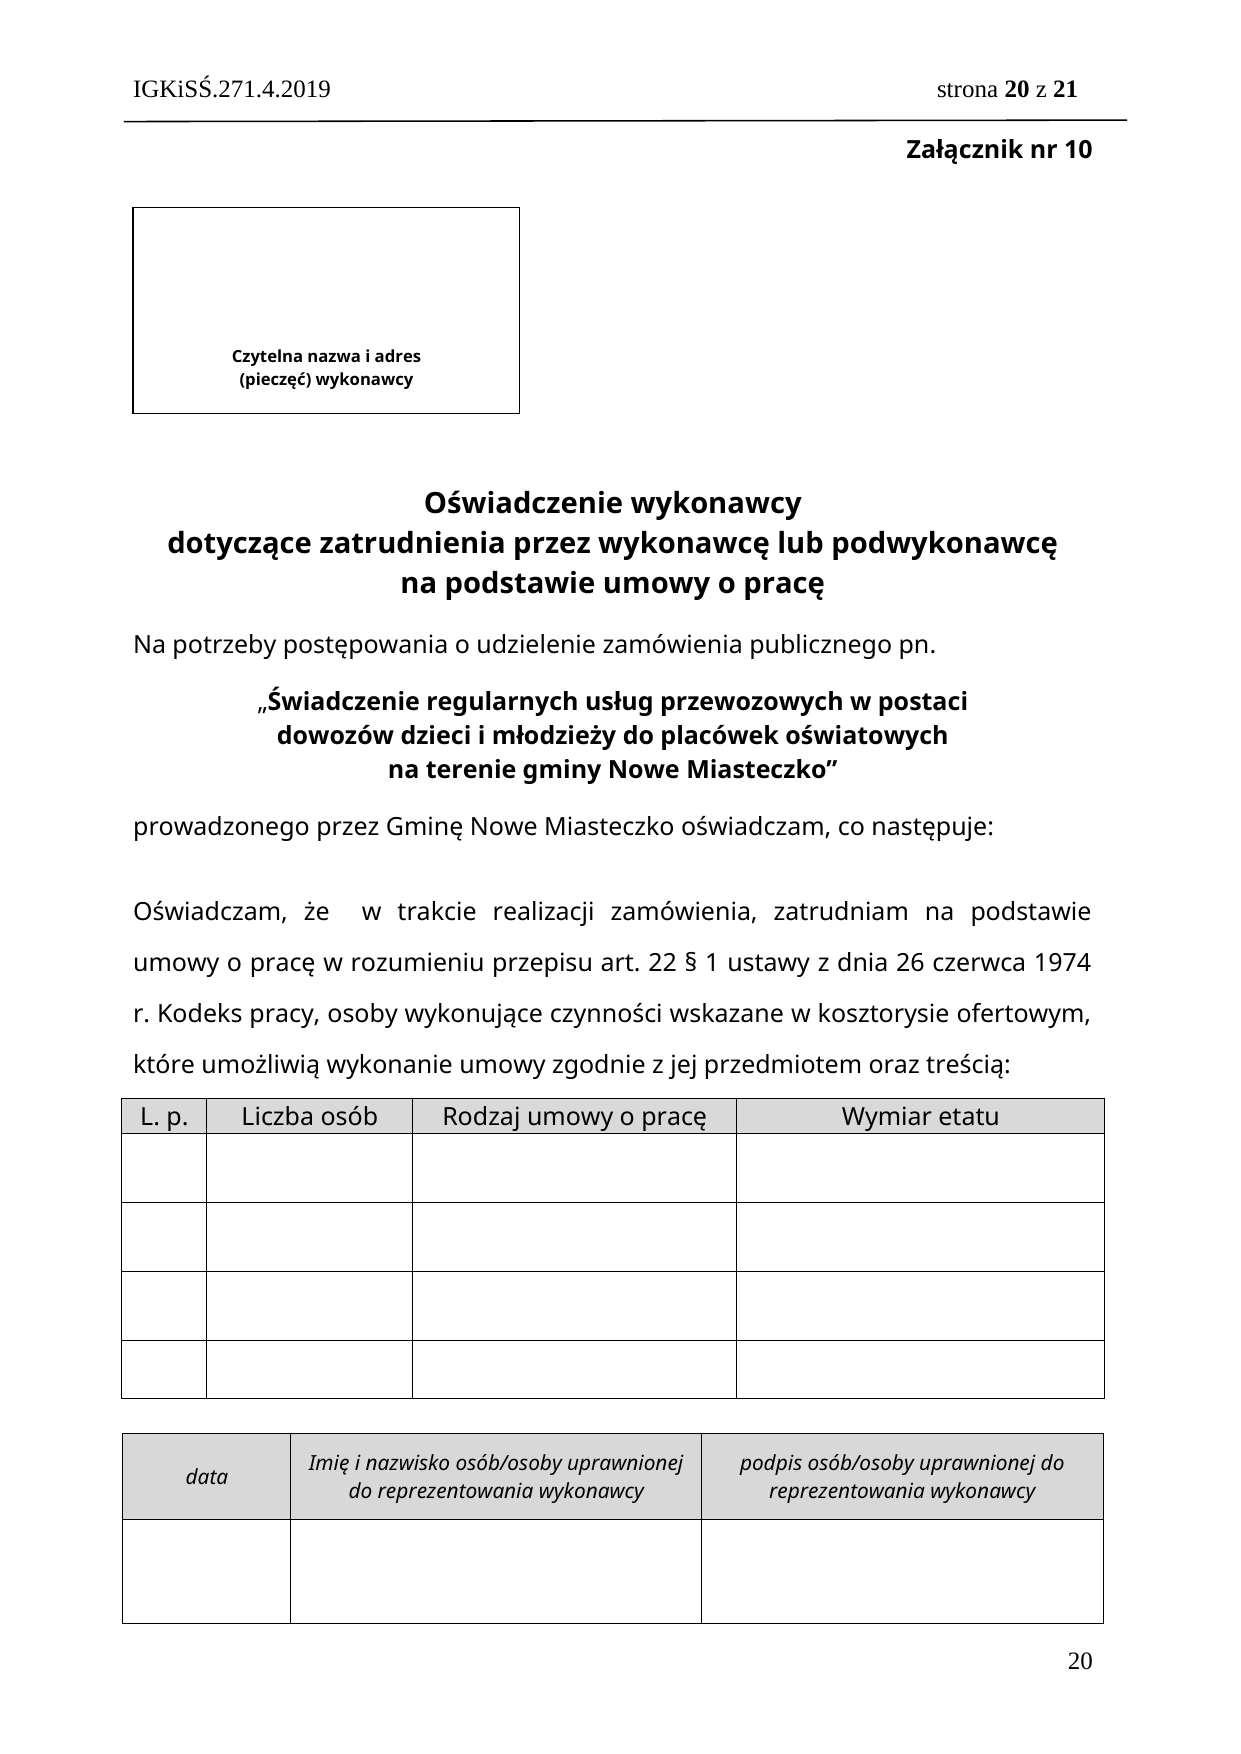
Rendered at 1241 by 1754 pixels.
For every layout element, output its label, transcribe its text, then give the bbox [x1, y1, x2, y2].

table_cell [122, 1341, 206, 1398]
table_cell [207, 1134, 412, 1202]
text na terenie gminy Nowe Miasteczko” [133, 752, 1092, 786]
table_cell [123, 1520, 290, 1622]
table_header Wymiar etatu [737, 1099, 1104, 1133]
table_cell [207, 1272, 412, 1340]
table_header data [123, 1434, 290, 1519]
text dowozów dzieci i młodzieży do placówek oświatowych [133, 718, 1092, 752]
text Na potrzeby postępowania o udzielenie zamówienia publicznego pn. [133, 627, 1092, 661]
table_header Liczba osób [207, 1099, 412, 1133]
table_cell [207, 1203, 412, 1271]
table_cell [413, 1272, 736, 1340]
table_header podpis osób/osoby uprawnionej do reprezentowania wykonawcy [702, 1434, 1103, 1519]
text Oświadczam, że w trakcie realizacji zamówienia, zatrudniam na podstawie umowy o pracę w rozumieniu przepisu art. 22 § 1 ustawy z dnia 26 czerwca 1974 r. Kodeks pracy, osoby wykonujące czynności wskazane w kosztorysie ofertowym, które umożliwią wykonanie umowy zgodnie z jej przedmiotem oraz treścią: [133, 894, 1092, 1081]
table_cell [122, 1272, 206, 1340]
table_cell [737, 1272, 1104, 1340]
table_cell [413, 1341, 736, 1398]
text Załącznik nr 10 [133, 131, 1092, 194]
table_header Czytelna nazwa i adres (pieczęć) wykonawcy [134, 208, 519, 413]
table_cell [207, 1341, 412, 1398]
table_header Rodzaj umowy o pracę [413, 1099, 736, 1133]
table_cell [737, 1203, 1104, 1271]
text na podstawie umowy o pracę [133, 562, 1092, 602]
text „Świadczenie regularnych usług przewozowych w postaci [133, 684, 1092, 718]
text prowadzonego przez Gminę Nowe Miasteczko oświadczam, co następuje: [133, 808, 1092, 843]
table_cell [122, 1134, 206, 1202]
text Oświadczenie wykonawcy [133, 483, 1092, 522]
table_header Imię i nazwisko osób/osoby uprawnionej do reprezentowania wykonawcy [291, 1434, 701, 1519]
table_cell [291, 1520, 701, 1622]
table_cell [122, 1203, 206, 1271]
table_header L. p. [122, 1099, 206, 1133]
table_cell [737, 1134, 1104, 1202]
table_cell [413, 1134, 736, 1202]
table_cell [737, 1341, 1104, 1398]
table_cell [413, 1203, 736, 1271]
table_cell [702, 1520, 1103, 1622]
text dotyczące zatrudnienia przez wykonawcę lub podwykonawcę [133, 522, 1092, 562]
